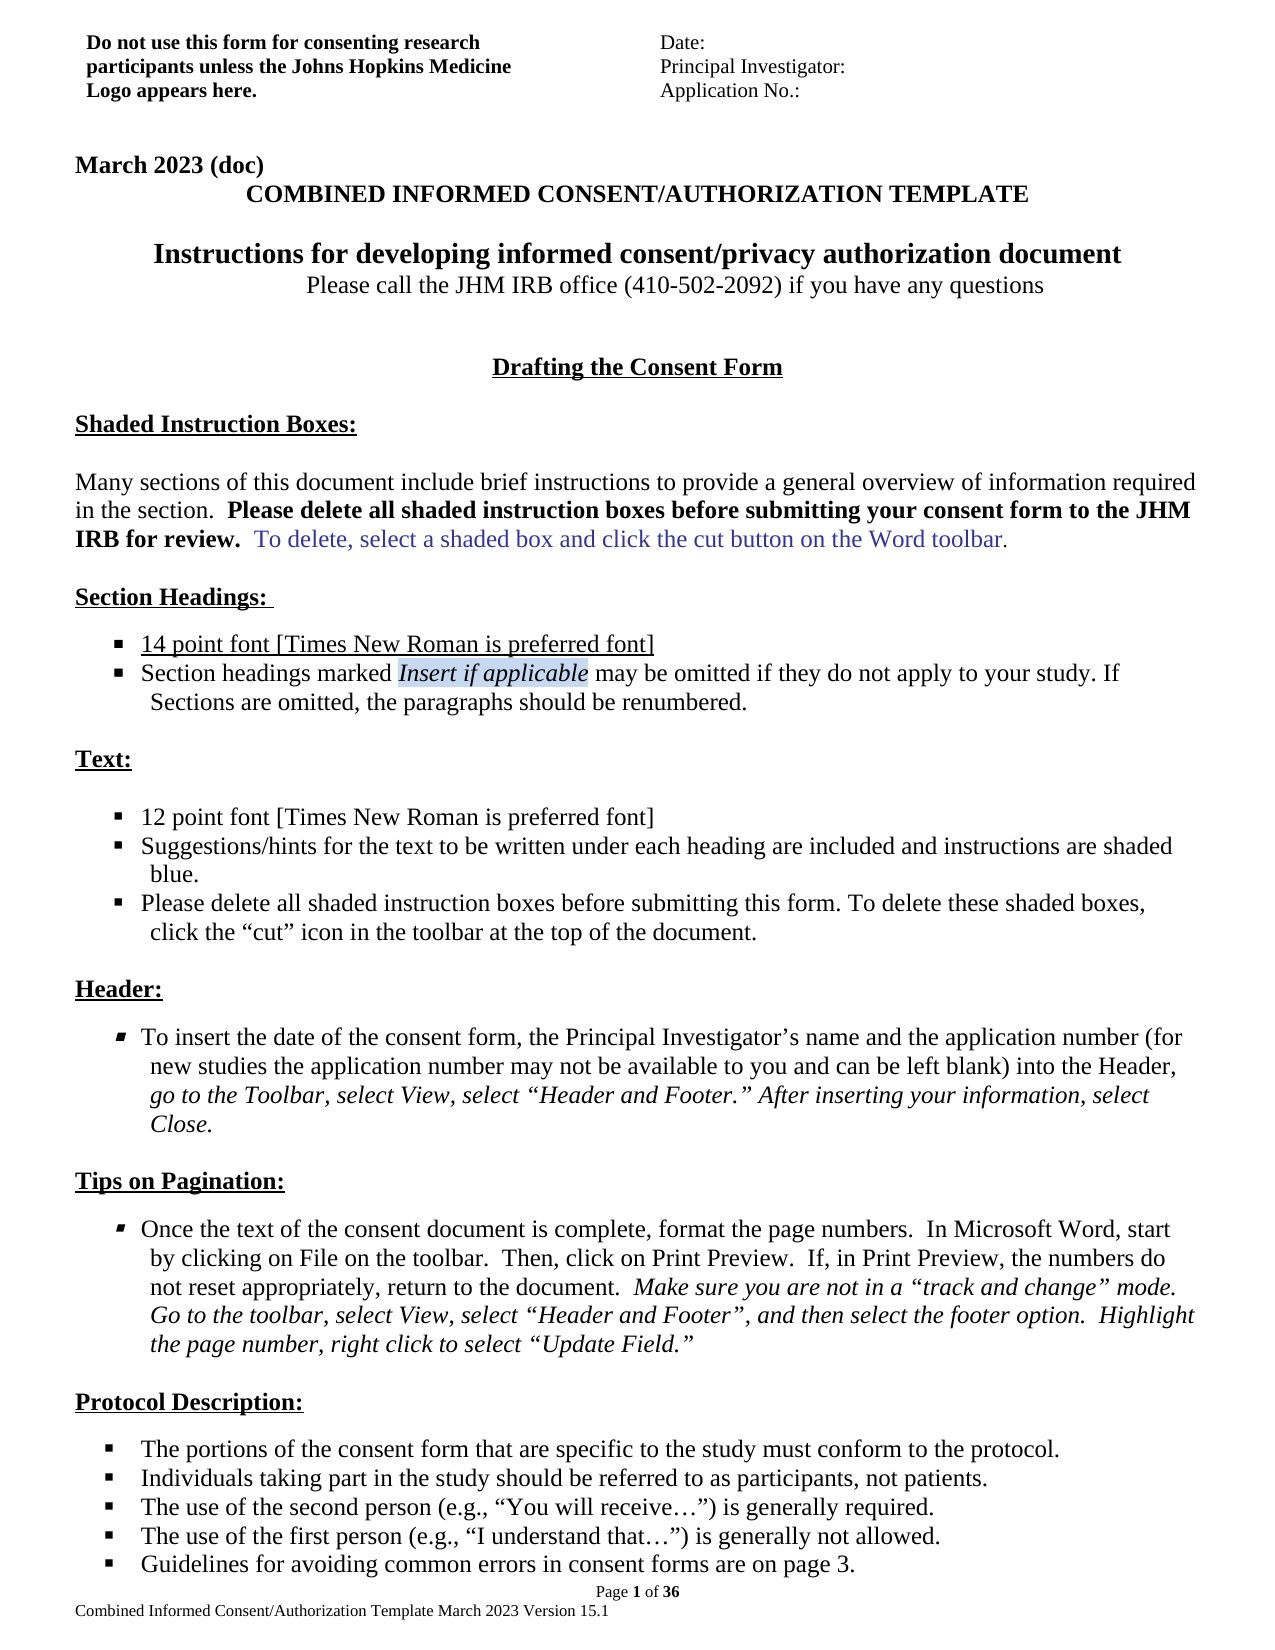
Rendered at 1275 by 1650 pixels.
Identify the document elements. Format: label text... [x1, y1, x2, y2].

list 14 point font [Times New Roman is preferred font] [112, 629, 1200, 658]
text Instructions for developing informed consent/privacy authorization document [75, 237, 1200, 270]
list Individuals taking part in the study should be referred to as participants, not patients. [103, 1463, 1200, 1492]
list Section headings marked Insert if applicable may be omitted if they do not apply to your study. If Sections are omitted, the paragraphs should be renumbered. [112, 658, 1200, 716]
list 12 point font [Times New Roman is preferred font] [112, 802, 1200, 831]
list The portions of the consent form that are specific to the study must conform to the protocol. [103, 1434, 1200, 1463]
text Protocol Description: [75, 1387, 1200, 1415]
text March 2023 (doc) [75, 150, 1200, 179]
list Once the text of the consent document is complete, format the page numbers. In Microsoft Word, start by clicking on File on the toolbar. Then, click on Print Preview. If, in Print Preview, the numbers do not reset appropriately, return to the document. Make sure you are not in a “track and change” mode. Go to the toolbar, select View, select “Header and Footer”, and then select the footer option. Highlight the page number, right click to select “Update Field.” [112, 1214, 1200, 1358]
text Section Headings: [75, 582, 1200, 610]
text Many sections of this document include brief instructions to provide a general overview of information required in the section. Please delete all shaded instruction boxes before submitting your consent form to the JHM IRB for review. To delete, select a shaded box and click the cut button on the Word toolbar. [75, 467, 1200, 553]
text Text: [75, 744, 1200, 773]
list The use of the first person (e.g., “I understand that…”) is generally not allowed. [103, 1521, 1200, 1549]
text Tips on Pagination: [75, 1166, 1200, 1195]
list The use of the second person (e.g., “You will receive…”) is generally required. [103, 1492, 1200, 1521]
text Drafting the Consent Form [75, 352, 1200, 380]
list To insert the date of the consent form, the Principal Investigator’s name and the application number (for new studies the application number may not be available to you and can be left blank) into the Header, go to the Toolbar, select View, select “Header and Footer.” After inserting your information, select Close. [112, 1022, 1200, 1137]
text Please call the JHM IRB office (410-502-2092) if you have any questions [75, 270, 1200, 299]
list Please delete all shaded instruction boxes before submitting this form. To delete these shaded boxes, click the “cut” icon in the toolbar at the top of the document. [112, 888, 1200, 946]
list Suggestions/hints for the text to be written under each heading are included and instructions are shaded blue. [112, 831, 1200, 888]
text Header: [75, 974, 1200, 1003]
text Shaded Instruction Boxes: [75, 409, 1200, 438]
text COMBINED INFORMED CONSENT/AUTHORIZATION TEMPLATE [75, 179, 1200, 208]
list Guidelines for avoiding common errors in consent forms are on page 3. [103, 1549, 1200, 1578]
